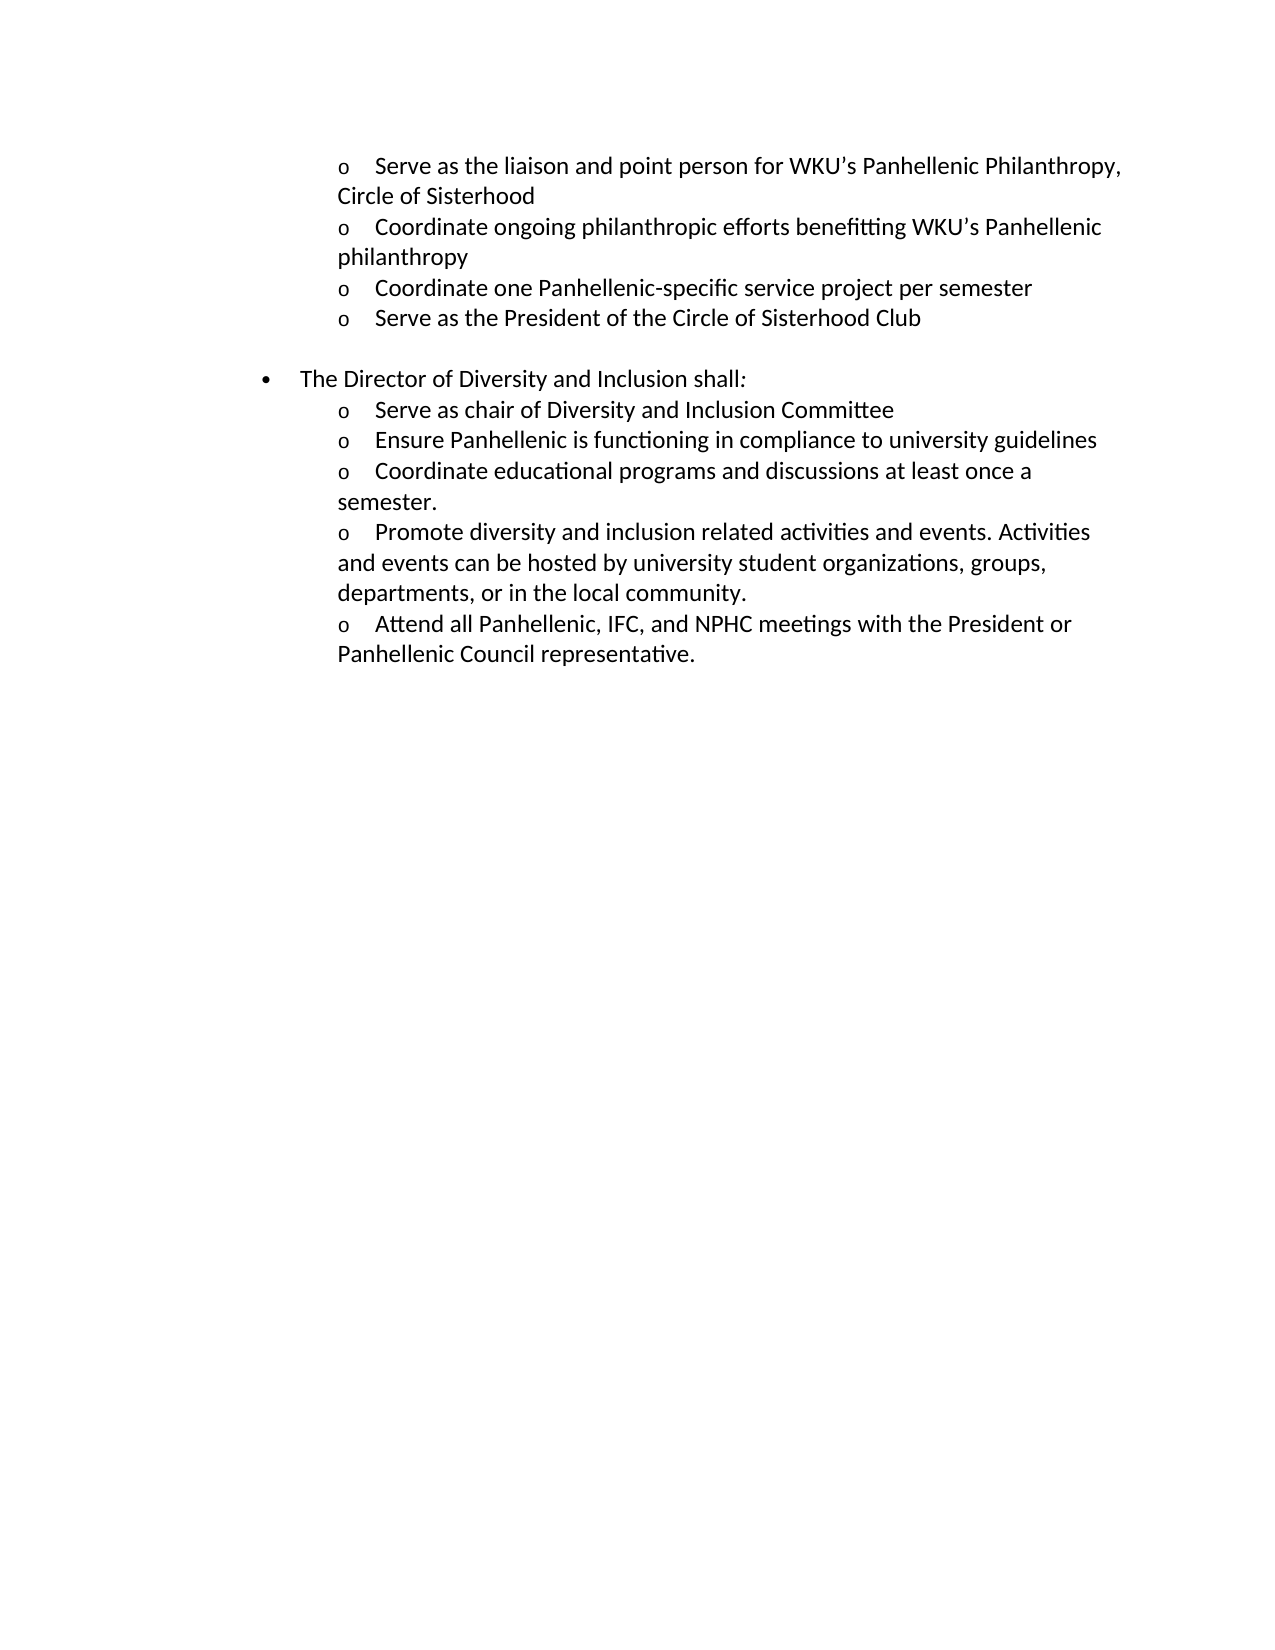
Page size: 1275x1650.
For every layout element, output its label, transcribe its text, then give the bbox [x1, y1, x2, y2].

list Promote diversity and inclusion related activities and events. Activities and events can be hosted by university student organizations, groups, departments, or in the local community. [337, 516, 1125, 608]
list Coordinate educational programs and discussions at least once a semester. [337, 455, 1125, 516]
list Serve as chair of Diversity and Inclusion Committee [337, 394, 1125, 425]
list Attend all Panhellenic, IFC, and NPHC meetings with the President or Panhellenic Council representative. [337, 608, 1125, 669]
list Serve as the President of the Circle of Sisterhood Club [337, 303, 1125, 333]
list Serve as the liaison and point person for WKU’s Panhellenic Philanthropy, Circle of Sisterhood [337, 150, 1125, 211]
list Coordinate ongoing philanthropic efforts benefitting WKU’s Panhellenic philanthropy [337, 211, 1125, 272]
list Ensure Panhellenic is functioning in compliance to university guidelines [337, 425, 1125, 455]
list The Director of Diversity and Inclusion shall: [262, 364, 1125, 394]
list Coordinate one Panhellenic-specific service project per semester [337, 272, 1125, 303]
